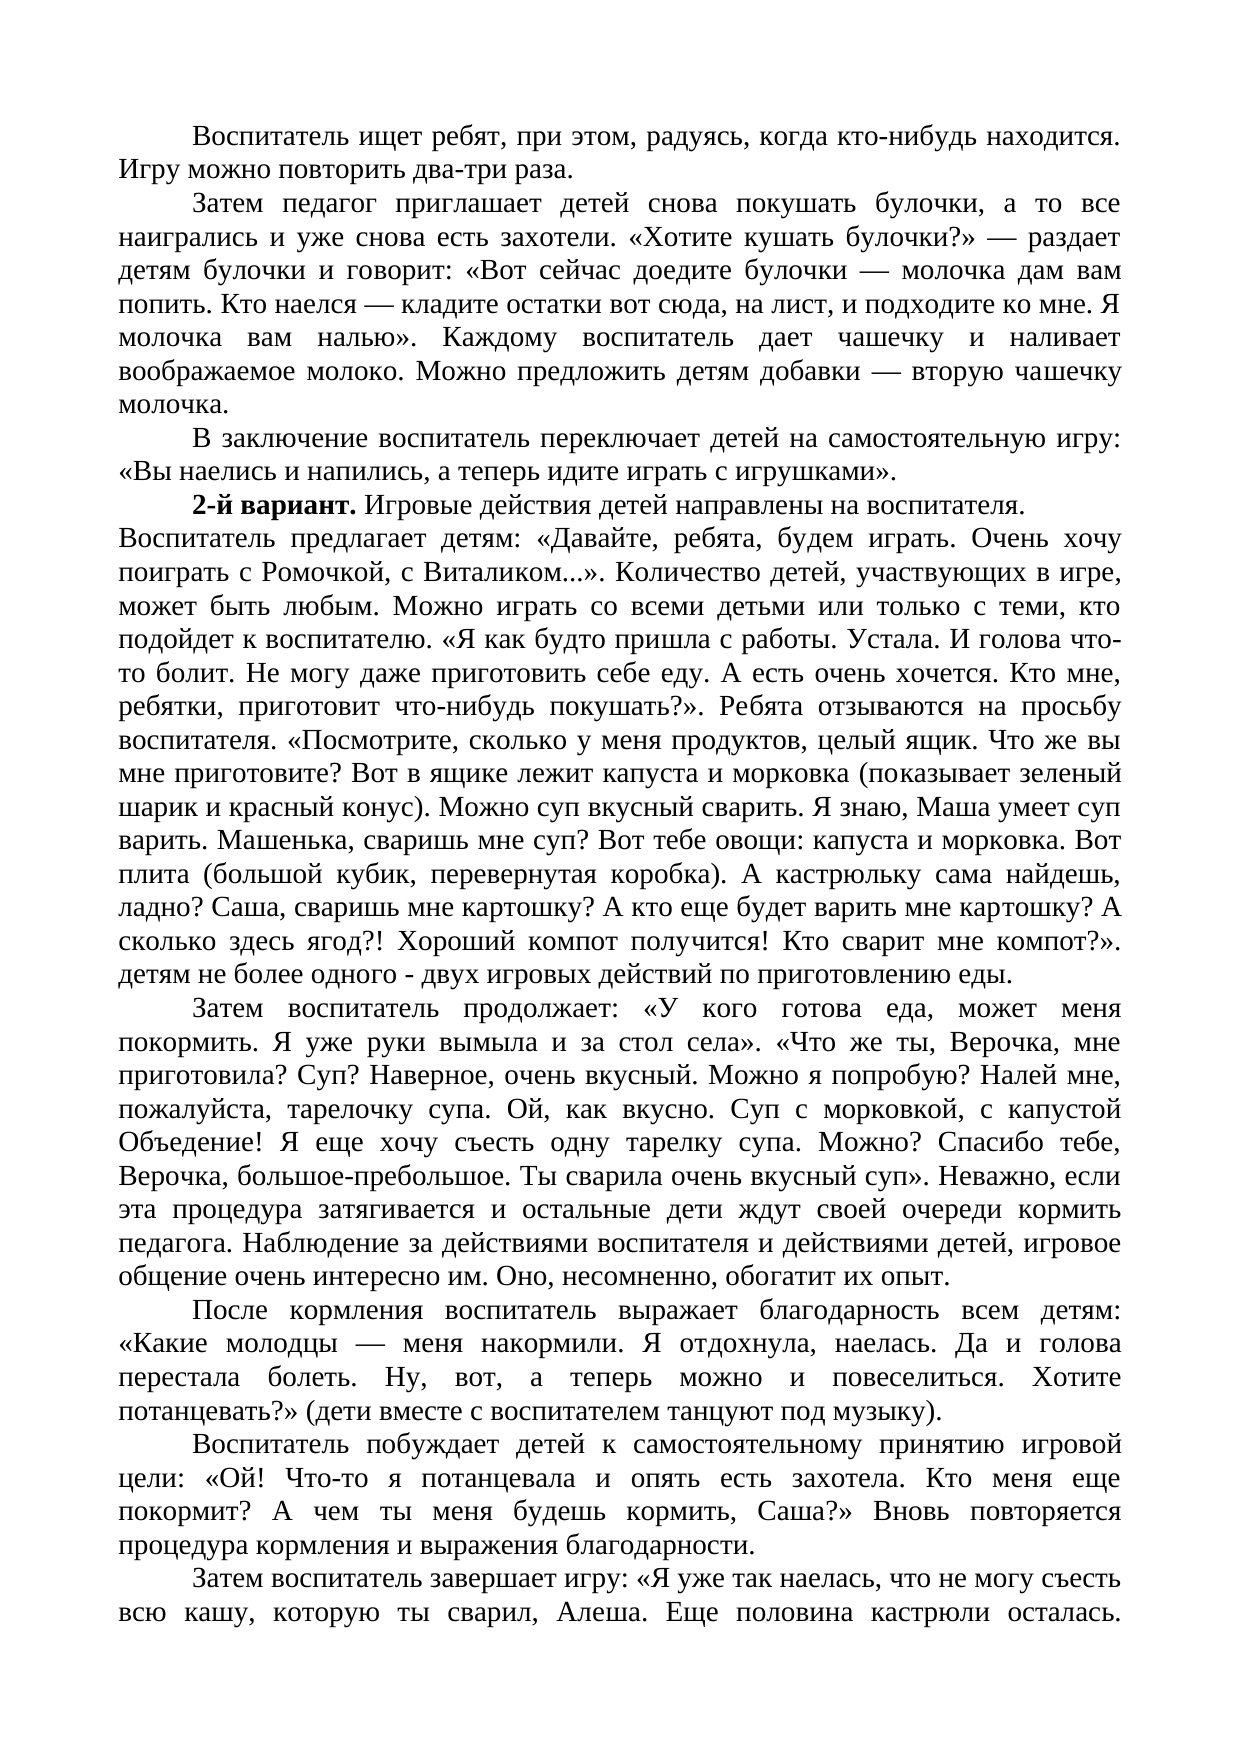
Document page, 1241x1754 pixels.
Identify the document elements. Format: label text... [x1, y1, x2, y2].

text Воспитатель ищет ребят, при этом, радуясь, когда кто-нибудь находится. Игру можно повторить два-три раза. [118, 118, 1122, 185]
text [118, 1560, 1122, 1627]
text Затем педагог приглашает детей снова покушать булочки, а то все наигрались и уже снова есть захотели. «Хотите кушать булочки?» — раздает детям булочки и говорит: «Вот сейчас доедите булочки — молочка дам вам попить. Кто наелся — кладите остатки вот сюда, на лист, и подходите ко мне. Я молочка вам налью». Каждому воспитатель дает чашечку и наливает воображаемое молоко. Можно предложить детям добавки — вторую чашечку молочка. [118, 185, 1122, 420]
text Воспитатель побуждает детей к самостоятельному принятию игровой цели: «Ой! Что-то я потанцевала и опять есть захотела. Кто меня еще покормит? А чем ты меня будешь кормить, Саша?» Вновь повторяется процедура кормления и выражения благодарности. [118, 1426, 1122, 1560]
text Затем воспитатель продолжает: «У кого готова еда, может меня покормить. Я уже руки вымыла и за стол села». «Что же ты, Верочка, мне приготовила? Суп? Наверное, очень вкусный. Можно я попробую? Налей мне, пожалуйста, тарелочку супа. Ой, как вкусно. Суп с морковкой, с капустой Объедение! Я еще хочу съесть одну тарелку супа. Можно? Спасибо тебе, Верочка, большое-пребольшое. Ты сварила очень вкусный суп». Неважно, если эта процедура затягивается и остальные дети ждут своей очереди кормить педагога. Наблюдение за действиями воспитателя и действиями детей, игровое общение очень интересно им. Оно, несомненно, обогатит их опыт. [118, 990, 1122, 1292]
text 2-й вариант. Игровые действия детей направлены на воспитателя. [118, 487, 1122, 521]
text После кормления воспитатель выражает благодарность всем детям: «Какие молодцы — меня накормили. Я отдохнула, наелась. Да и голова перестала болеть. Ну, вот, а теперь можно и повеселиться. Хотите потанцевать?» (дети вместе с воспитателем танцуют под музыку). [118, 1292, 1122, 1426]
text Воспитатель предлагает детям: «Давайте, ребята, будем играть. Очень хочу поиграть с Ромочкой, с Виталиком...». Количество детей, участвующих в игре, может быть любым. Можно играть со всеми детьми или только с теми, кто подойдет к воспитателю. «Я как будто пришла с работы. Устала. И голова что-то болит. Не могу даже приготовить себе еду. А есть очень хочется. Кто мне, ребятки, приготовит что-нибудь покушать?». Ребята отзываются на просьбу воспитателя. «Посмотрите, сколько у меня продуктов, целый ящик. Что же вы мне приготовите? Вот в ящике лежит капуста и морковка (показывает зеленый шарик и красный конус). Можно суп вкусный сварить. Я знаю, Маша умеет суп варить. Машенька, сваришь мне суп? Вот тебе овощи: капуста и морковка. Вот плита (большой кубик, перевернутая коробка). А кастрюльку сама найдешь, ладно? Саша, сваришь мне картошку? А кто еще будет варить мне картошку? А сколько здесь ягод?! Хороший компот получится! Кто сварит мне компот?». детям не более одного - двух игровых действий по приготовлению еды. [118, 521, 1122, 990]
text В заключение воспитатель переключает детей на самостоятельную игру: «Вы наелись и напились, а теперь идите играть с игрушками». [118, 420, 1122, 487]
